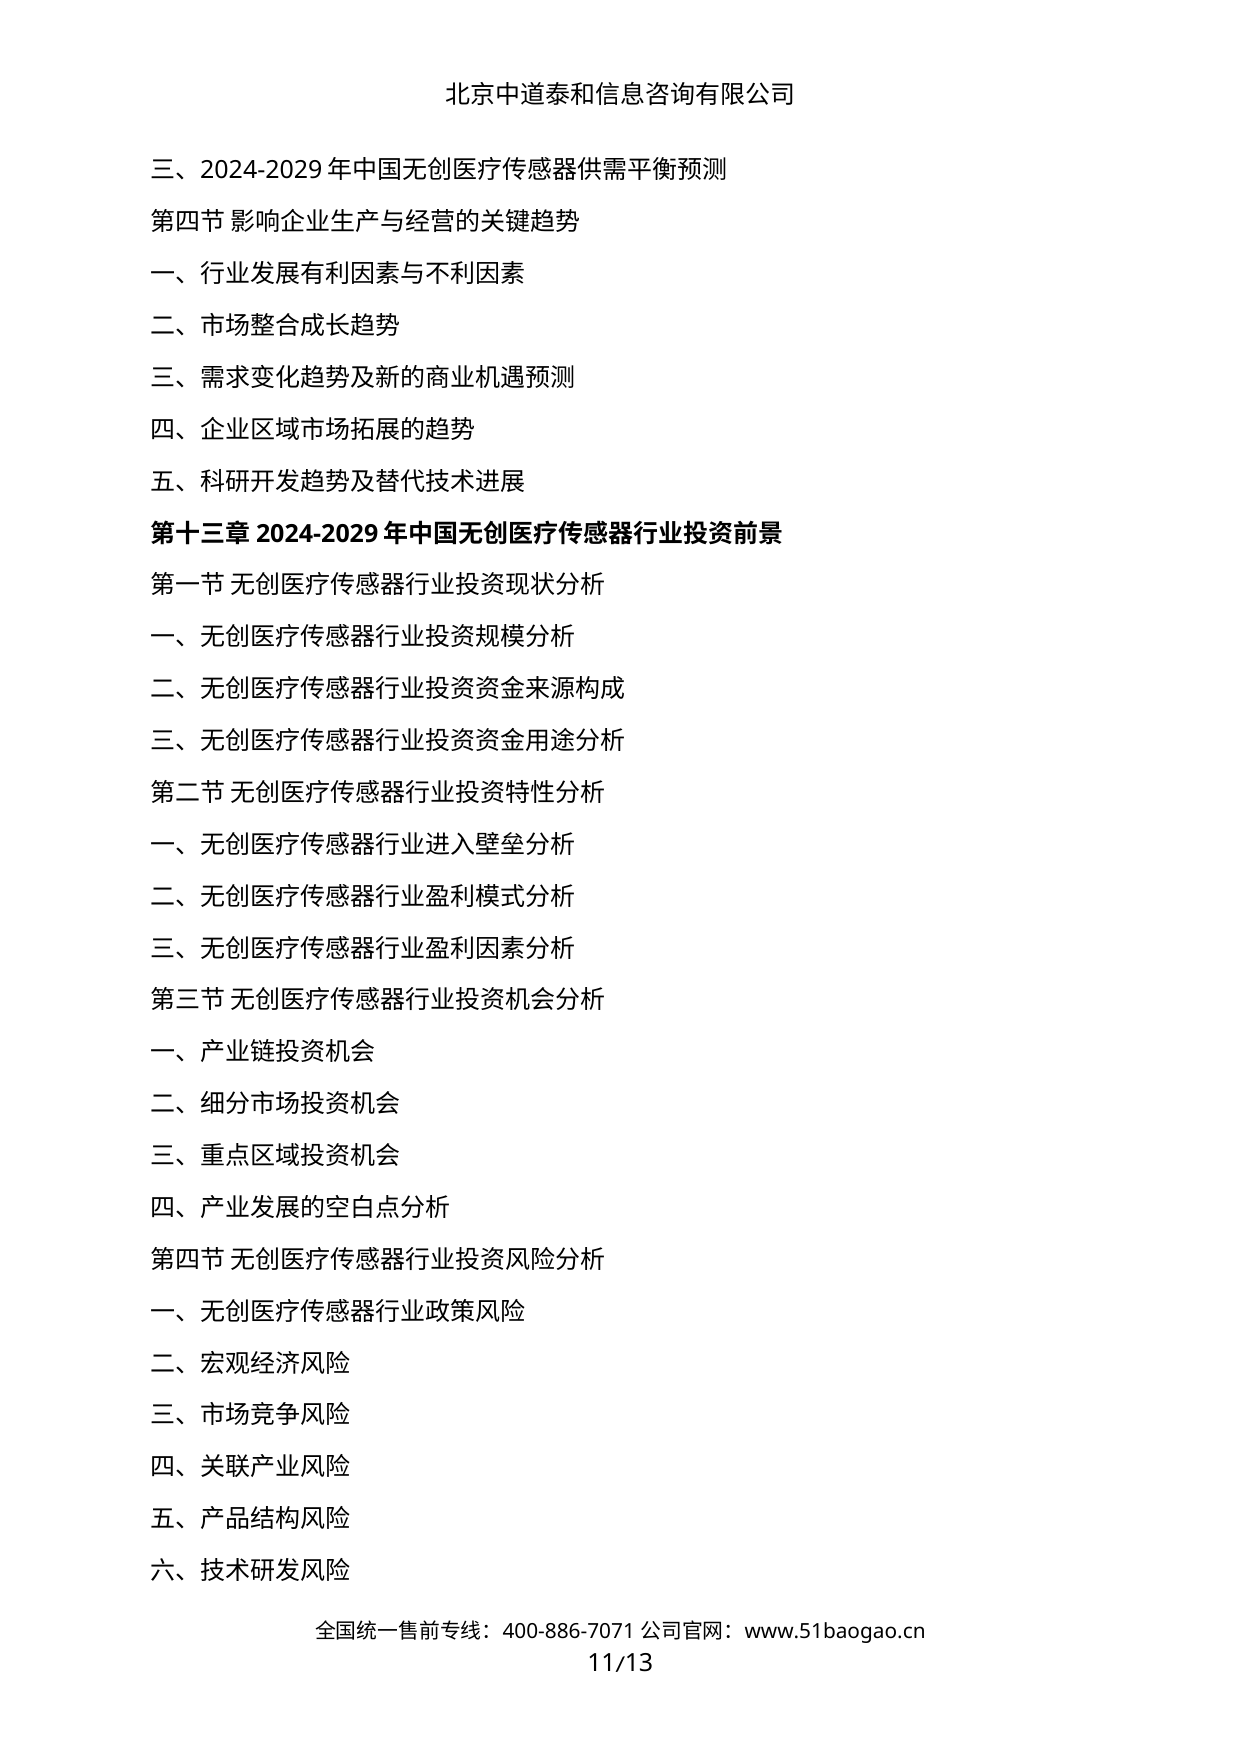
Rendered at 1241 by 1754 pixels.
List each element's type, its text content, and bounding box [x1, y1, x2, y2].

text 四、企业区域市场拓展的趋势 [150, 409, 1090, 446]
text 三、重点区域投资机会 [150, 1136, 1090, 1172]
text 第十三章 2024-2029年中国无创医疗传感器行业投资前景 [150, 513, 1090, 549]
text 一、无创医疗传感器行业投资规模分析 [150, 617, 1090, 653]
text 三、2024-2029年中国无创医疗传感器供需平衡预测 [150, 150, 1090, 186]
text 一、无创医疗传感器行业政策风险 [150, 1291, 1090, 1327]
text 第四节 无创医疗传感器行业投资风险分析 [150, 1239, 1090, 1276]
text 二、无创医疗传感器行业盈利模式分析 [150, 876, 1090, 912]
text 三、无创医疗传感器行业盈利因素分析 [150, 928, 1090, 964]
text 一、行业发展有利因素与不利因素 [150, 254, 1090, 290]
text 第二节 无创医疗传感器行业投资特性分析 [150, 772, 1090, 809]
text 二、宏观经济风险 [150, 1343, 1090, 1379]
text 三、无创医疗传感器行业投资资金用途分析 [150, 721, 1090, 757]
text 第一节 无创医疗传感器行业投资现状分析 [150, 565, 1090, 601]
text 三、市场竞争风险 [150, 1395, 1090, 1431]
text 二、市场整合成长趋势 [150, 306, 1090, 342]
text 四、产业发展的空白点分析 [150, 1187, 1090, 1224]
text 第三节 无创医疗传感器行业投资机会分析 [150, 980, 1090, 1016]
text 五、科研开发趋势及替代技术进展 [150, 461, 1090, 497]
text 四、关联产业风险 [150, 1447, 1090, 1483]
text 二、细分市场投资机会 [150, 1084, 1090, 1120]
text 三、需求变化趋势及新的商业机遇预测 [150, 357, 1090, 394]
text 六、技术研发风险 [150, 1551, 1090, 1587]
text 五、产品结构风险 [150, 1499, 1090, 1535]
text 第四节 影响企业生产与经营的关键趋势 [150, 202, 1090, 238]
text 一、无创医疗传感器行业进入壁垒分析 [150, 824, 1090, 861]
text 二、无创医疗传感器行业投资资金来源构成 [150, 669, 1090, 705]
text 一、产业链投资机会 [150, 1032, 1090, 1068]
